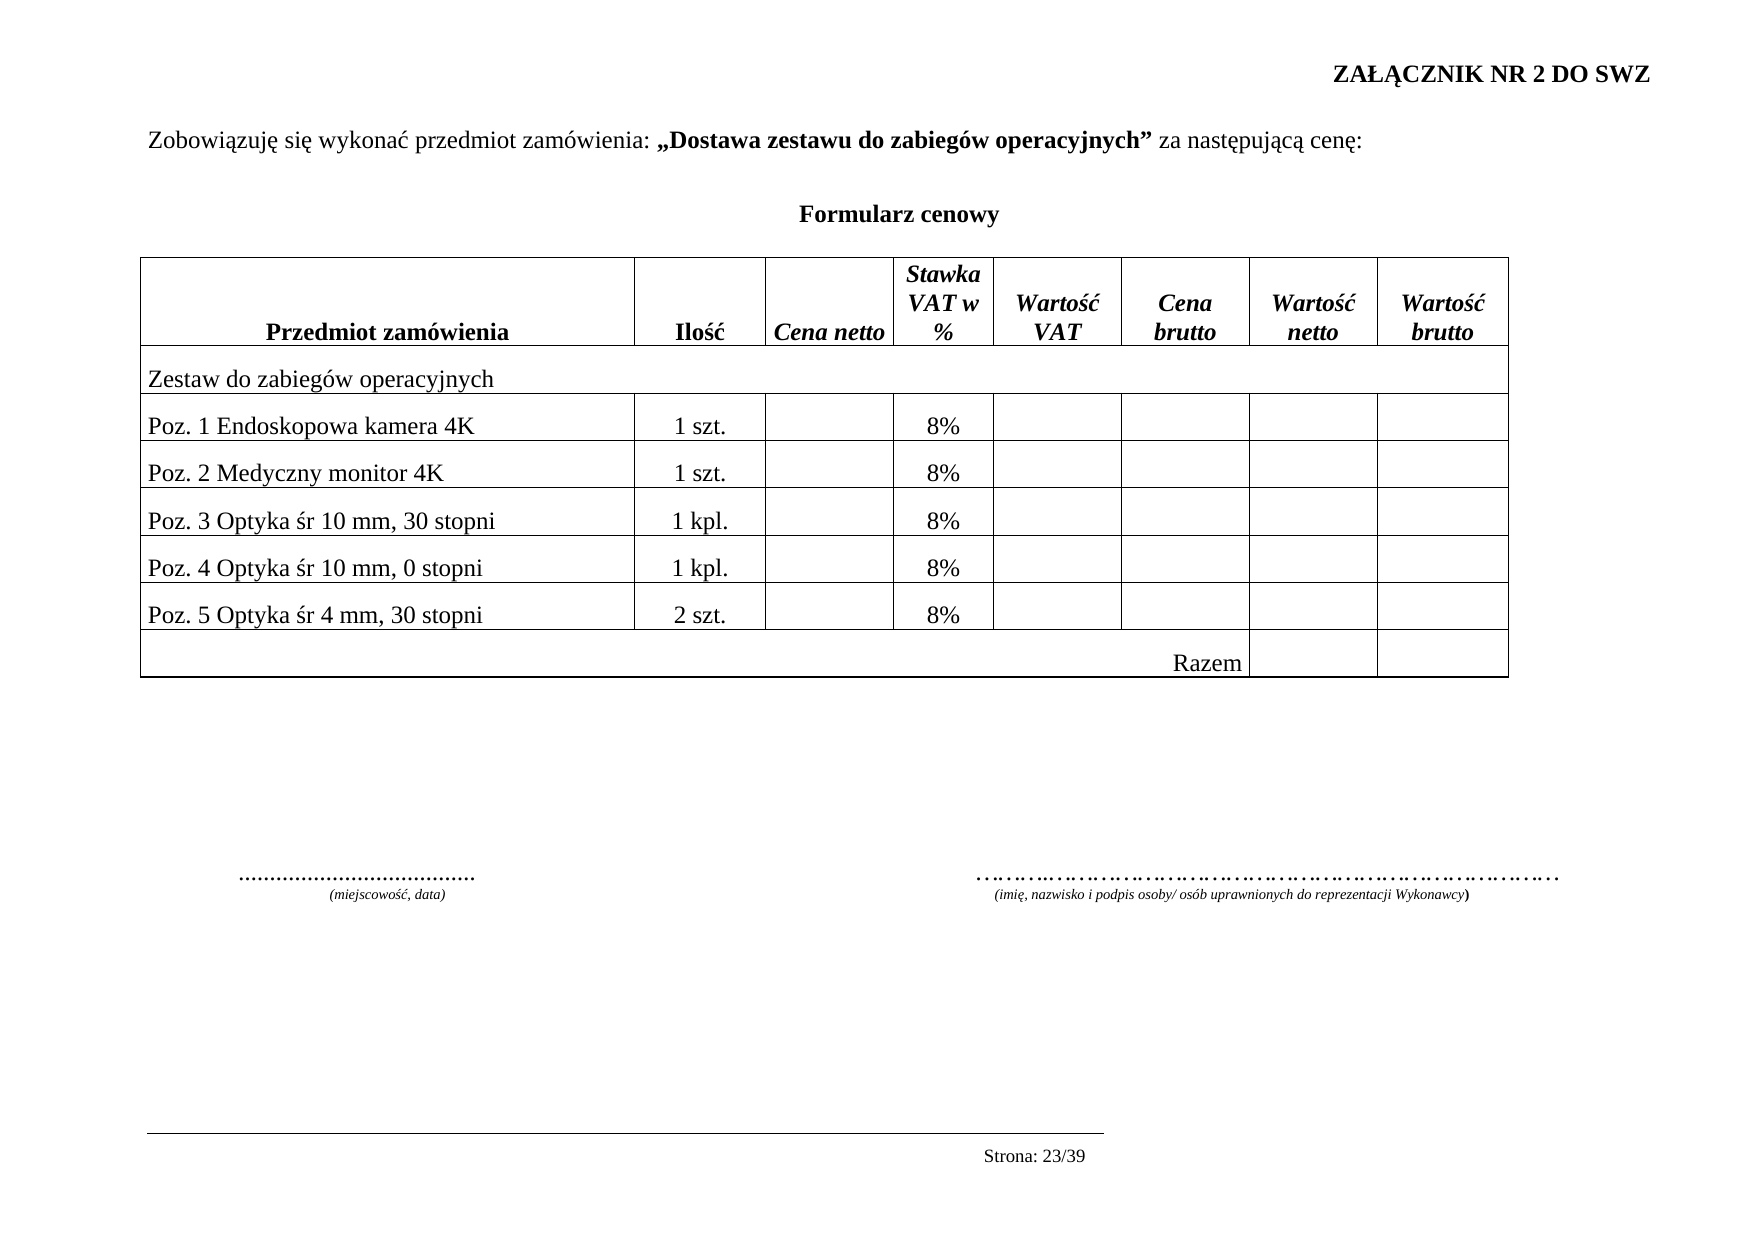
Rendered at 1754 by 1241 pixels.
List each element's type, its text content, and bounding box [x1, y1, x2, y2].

table_header Wartość netto [1250, 258, 1377, 345]
table_header Cena netto [766, 258, 893, 345]
table_cell [994, 488, 1121, 534]
table_cell [1122, 583, 1249, 629]
table_cell [1250, 630, 1377, 676]
table_cell 8% [894, 488, 993, 534]
table_cell [1122, 536, 1249, 582]
table_cell [766, 441, 893, 487]
text ...................................... ……….…………………………………………………………… (miejscowość, data) (imię, nazwisko i podpis osoby/ osób uprawnionych do reprezentacji Wykonawcy) [148, 857, 1651, 914]
table_cell [766, 488, 893, 534]
table_cell Poz. 1 Endoskopowa kamera 4K [141, 394, 634, 440]
table_cell [1378, 488, 1508, 534]
table_cell [766, 394, 893, 440]
table_cell 8% [894, 536, 993, 582]
table_cell [1250, 394, 1377, 440]
table_cell Poz. 4 Optyka śr 10 mm, 0 stopni [141, 536, 634, 582]
table_cell Zestaw do zabiegów operacyjnych [141, 346, 1508, 393]
table_cell [994, 583, 1121, 629]
table_cell [1378, 394, 1508, 440]
text Zobowiązuję się wykonać przedmiot zamówienia: „Dostawa zestawu do zabiegów operacyjnych” za następującą cenę: [148, 125, 1651, 154]
table_cell [1250, 488, 1377, 534]
table_cell [766, 536, 893, 582]
table_cell [1378, 583, 1508, 629]
table_cell 1 kpl. [635, 536, 765, 582]
table_cell 2 szt. [635, 583, 765, 629]
table_cell [1378, 536, 1508, 582]
table_cell [994, 536, 1121, 582]
table_header Wartość brutto [1378, 258, 1508, 345]
table_cell 1 szt. [635, 441, 765, 487]
table_header Ilość [635, 258, 765, 345]
table_cell [1378, 441, 1508, 487]
table_cell [994, 394, 1121, 440]
table_cell 1 kpl. [635, 488, 765, 534]
table_cell [1122, 394, 1249, 440]
table_cell 1 szt. [635, 394, 765, 440]
table_cell [1250, 583, 1377, 629]
table_cell [1250, 536, 1377, 582]
text Formularz cenowy [148, 199, 1651, 228]
table_cell 8% [894, 441, 993, 487]
table_cell 8% [894, 394, 993, 440]
table_cell Poz. 2 Medyczny monitor 4K [141, 441, 634, 487]
table_cell 8% [894, 583, 993, 629]
table_cell [1122, 441, 1249, 487]
table_header Przedmiot zamówienia [141, 258, 634, 345]
table_cell Razem [141, 630, 1249, 676]
table_cell [1250, 441, 1377, 487]
table_cell Poz. 5 Optyka śr 4 mm, 30 stopni [141, 583, 634, 629]
table_cell [1378, 630, 1508, 676]
table_cell [1122, 488, 1249, 534]
table_cell Poz. 3 Optyka śr 10 mm, 30 stopni [141, 488, 634, 534]
text ZAŁĄCZNIK NR 2 DO SWZ [148, 59, 1651, 88]
table_header Stawka VAT w % [894, 258, 993, 345]
table_cell [766, 583, 893, 629]
table_header Wartość VAT [994, 258, 1121, 345]
table_cell [994, 441, 1121, 487]
table_header Cena brutto [1122, 258, 1249, 345]
